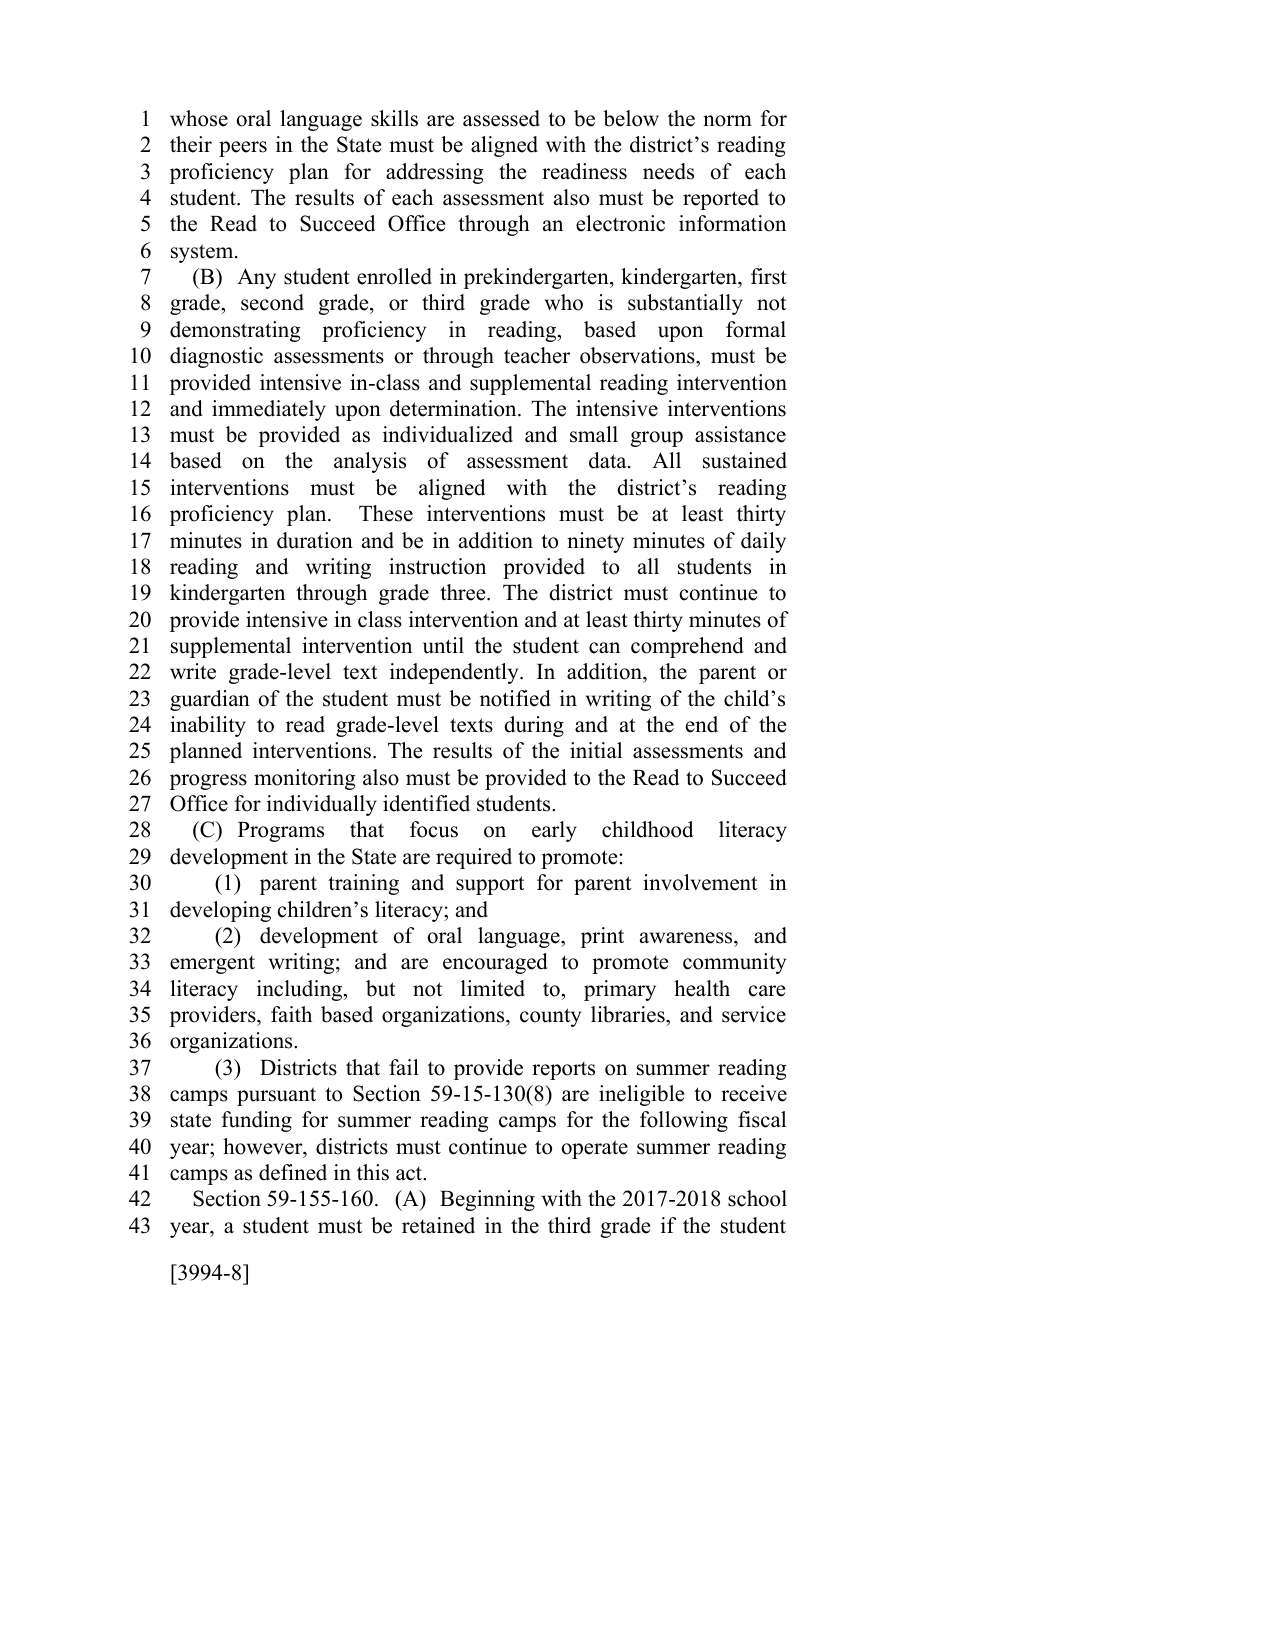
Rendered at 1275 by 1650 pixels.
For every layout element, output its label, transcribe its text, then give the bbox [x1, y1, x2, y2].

text (B) Any student enrolled in prekindergarten, kindergarten, first grade, second grade, or third grade who is substantially not demonstrating proficiency in reading, based upon formal diagnostic assessments or through teacher observations, must be provided intensive in-class and supplemental reading intervention and immediately upon determination. The intensive interventions must be provided as individualized and small group assistance based on the analysis of assessment data. All sustained interventions must be aligned with the district’s reading proficiency plan. These interventions must be at least thirty minutes in duration and be in addition to ninety minutes of daily reading and writing instruction provided to all students in kindergarten through grade three. The district must continue to provide intensive in class intervention and at least thirty minutes of supplemental intervention until the student can comprehend and write grade-level text independently. In addition, the parent or guardian of the student must be notified in writing of the child’s inability to read grade-level texts during and at the end of the planned interventions. The results of the initial assessments and progress monitoring also must be provided to the Read to Succeed Office for individually identified students. [169, 263, 787, 817]
text (1) parent training and support for parent involvement in developing children’s literacy; and [169, 869, 787, 922]
text (2) development of oral language, print awareness, and emergent writing; and are encouraged to promote community literacy including, but not limited to, primary health care providers, faith based organizations, county libraries, and service organizations. [169, 922, 787, 1054]
text (3) Districts that fail to provide reports on summer reading camps pursuant to Section 59-15-130(8) are ineligible to receive state funding for summer reading camps for the following fiscal year; however, districts must continue to operate summer reading camps as defined in this act. [169, 1054, 787, 1186]
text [169, 1186, 787, 1238]
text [169, 105, 787, 263]
text (C) Programs that focus on early childhood literacy development in the State are required to promote: [169, 817, 787, 869]
